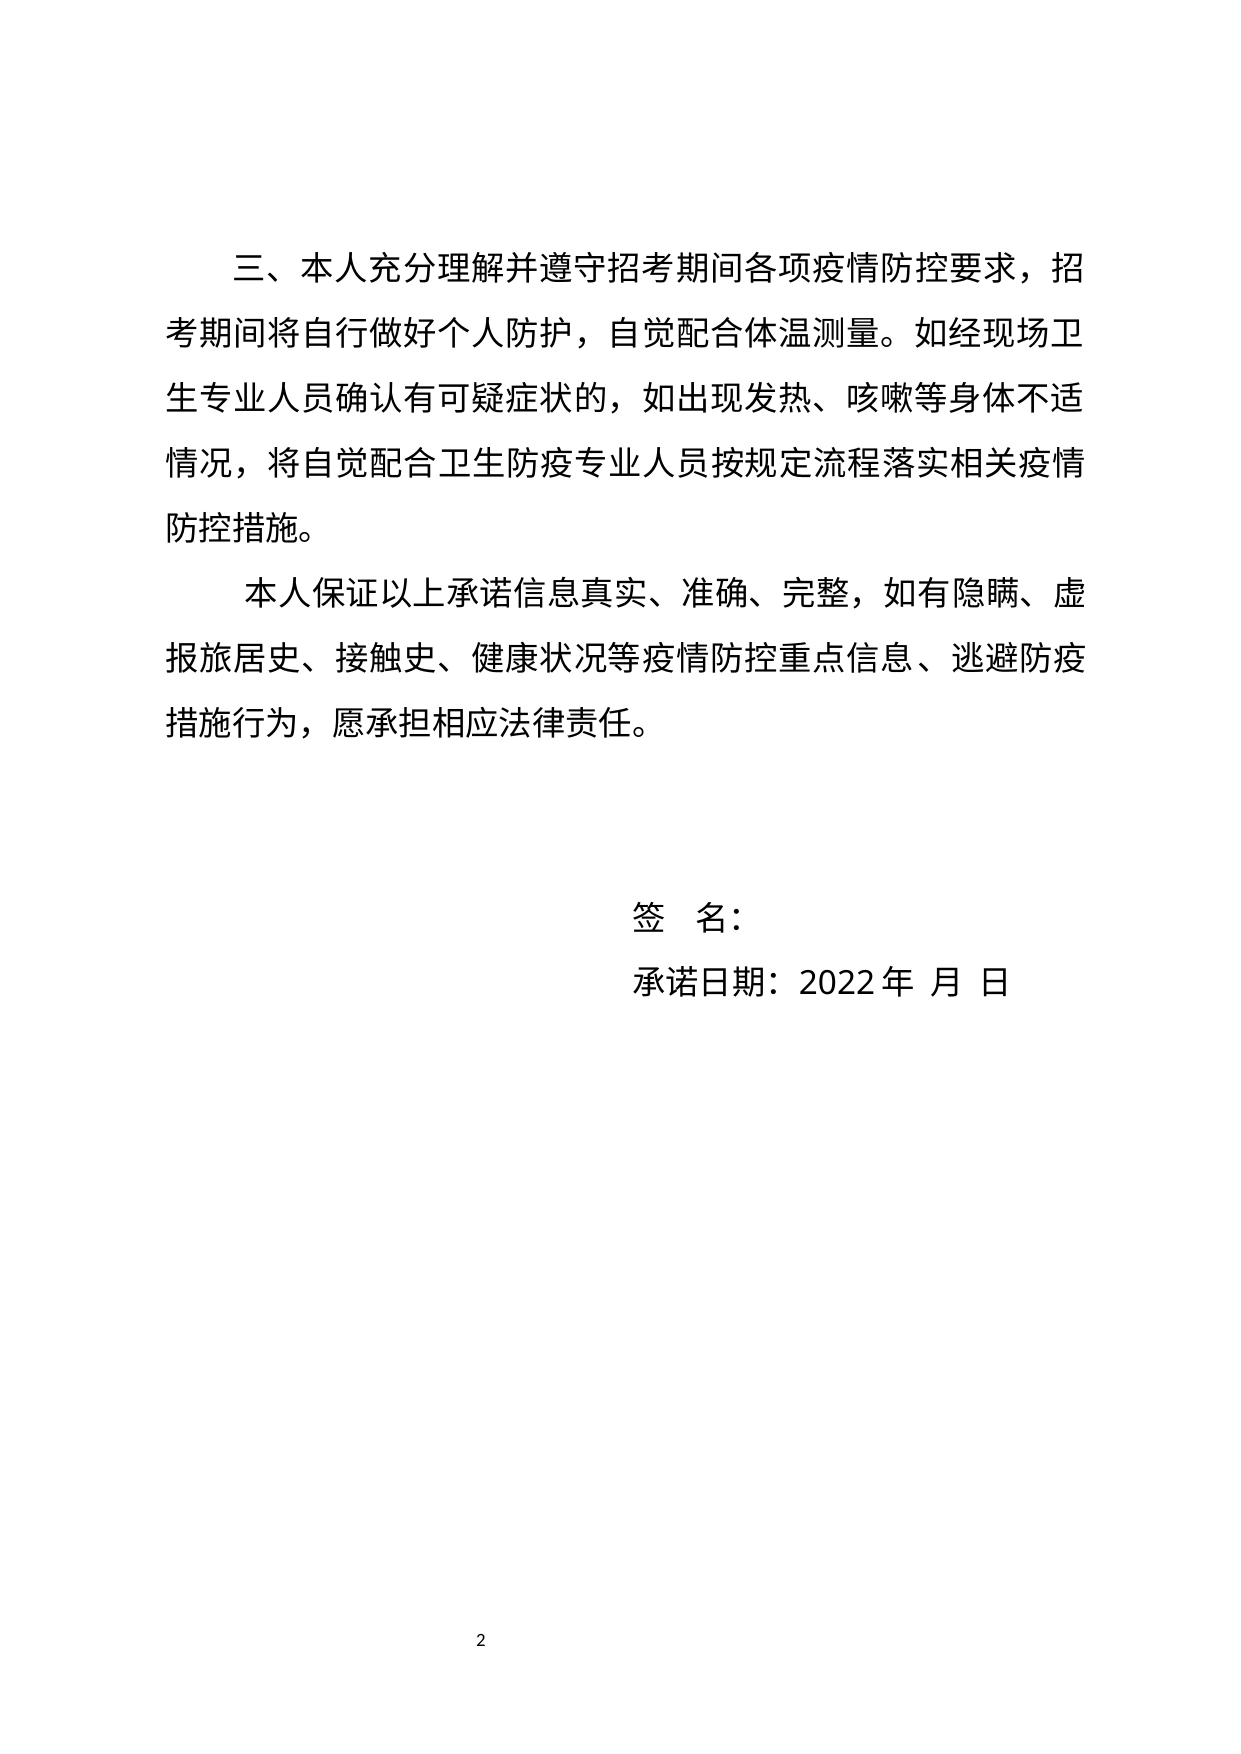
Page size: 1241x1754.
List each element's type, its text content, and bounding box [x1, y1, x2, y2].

list 三、本人充分理解并遵守招考期间各项疫情防控要求，招考期间将自行做好个人防护，自觉配合体温测量。如经现场卫生专业人员确认有可疑症状的，如出现发热、咳嗽等身体不适情况，将自觉配合卫生防疫专业人员按规定流程落实相关疫情防控措施。 [165, 233, 1087, 558]
text 签 名： [165, 883, 1087, 948]
text 承诺日期：2022年 月 日 [165, 948, 1087, 1013]
list 本人保证以上承诺信息真实、准确、完整，如有隐瞒、虚报旅居史、接触史、健康状况等疫情防控重点信息、逃避防疫措施行为，愿承担相应法律责任。 [165, 558, 1087, 753]
